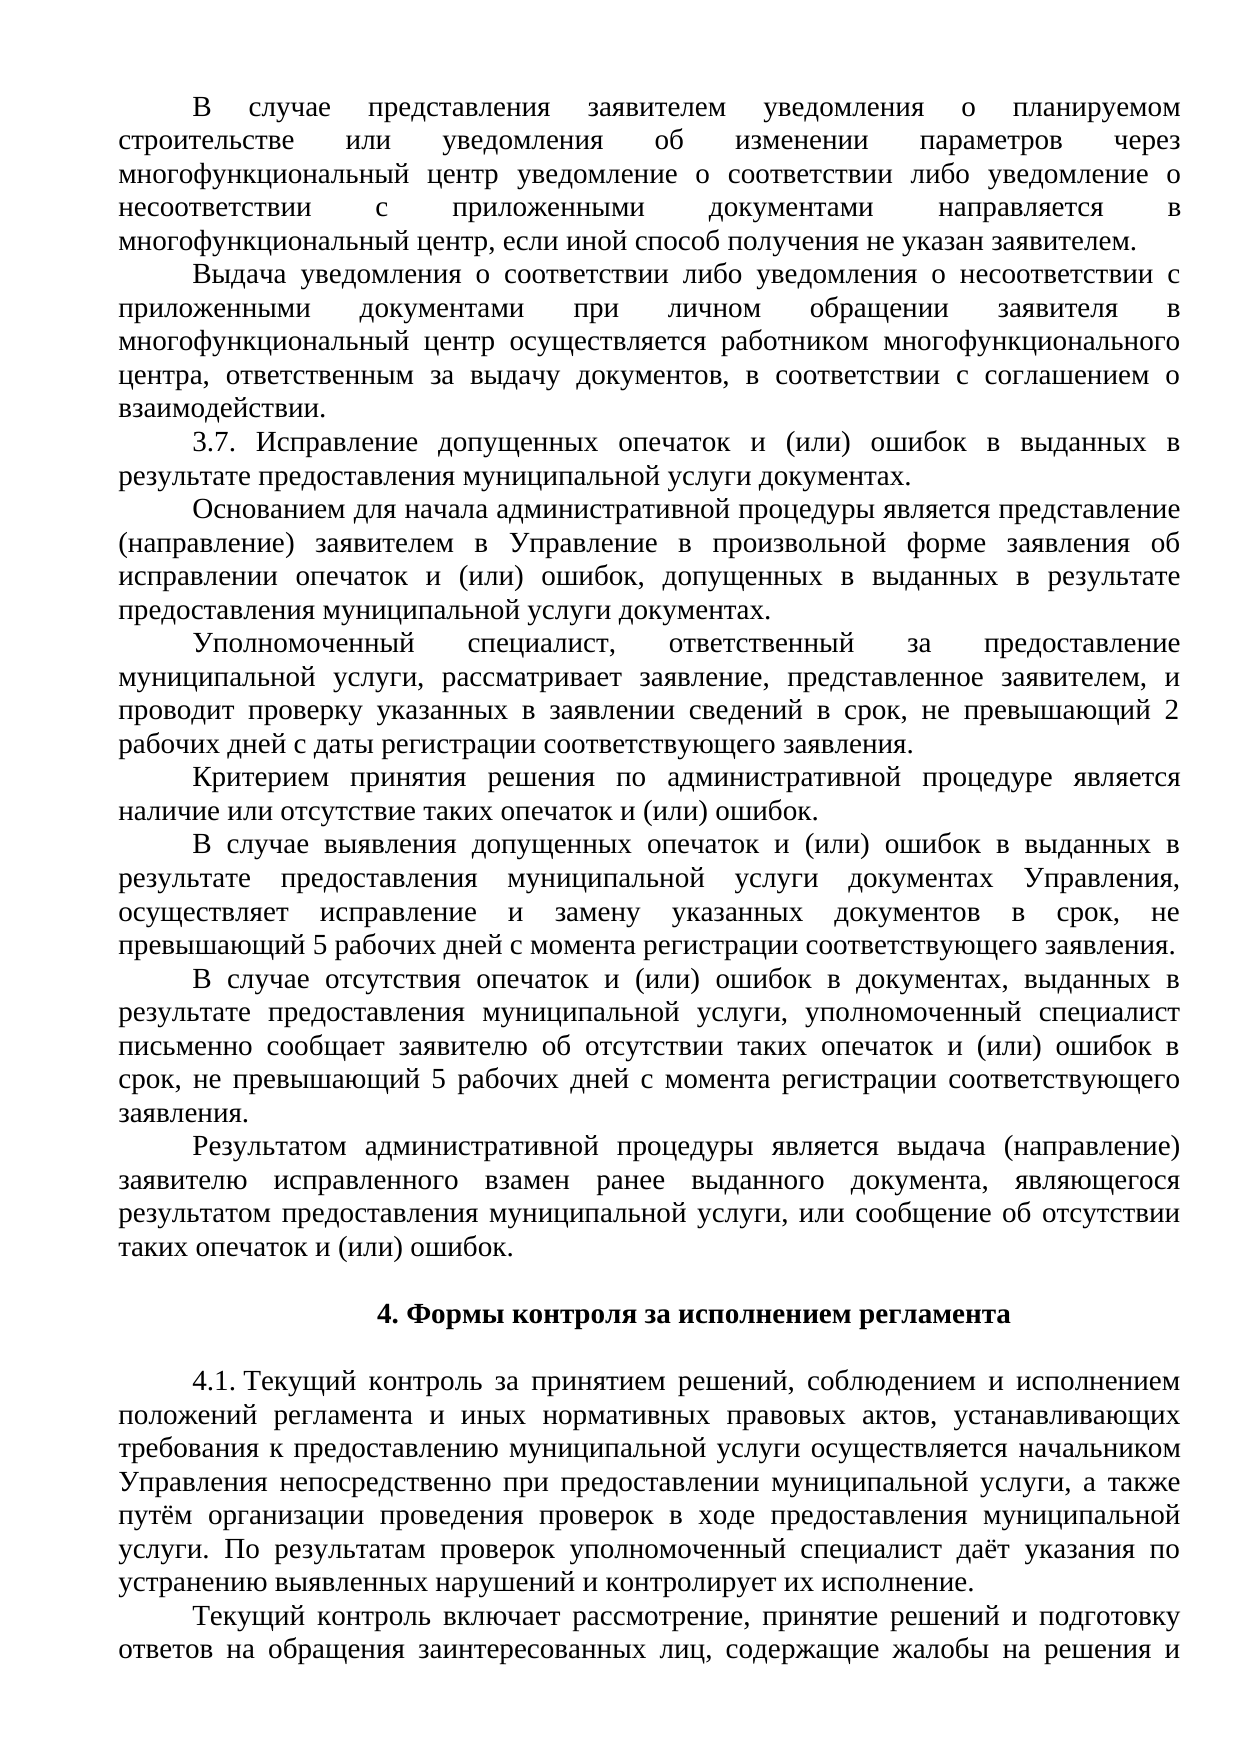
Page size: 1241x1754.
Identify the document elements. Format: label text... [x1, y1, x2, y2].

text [118, 1598, 1181, 1665]
text В случае представления заявителем уведомления о планируемом строительстве или уведомления об изменении параметров через многофункциональный центр уведомление о соответствии либо уведомление о несоответствии с приложенными документами направляется в многофункциональный центр, если иной способ получения не указан заявителем. [118, 89, 1181, 256]
text 3.7. Исправление допущенных опечаток и (или) ошибок в выданных в результате предоставления муниципальной услуги документах. [118, 424, 1181, 491]
text Результатом административной процедуры является выдача (направление) заявителю исправленного взамен ранее выданного документа, являющегося результатом предоставления муниципальной услуги, или сообщение об отсутствии таких опечаток и (или) ошибок. [118, 1128, 1181, 1263]
text В случае отсутствия опечаток и (или) ошибок в документах, выданных в результате предоставления муниципальной услуги, уполномоченный специалист письменно сообщает заявителю об отсутствии таких опечаток и (или) ошибок в срок, не превышающий 5 рабочих дней с момента регистрации соответствующего заявления. [118, 961, 1181, 1128]
text Уполномоченный специалист, ответственный за предоставление муниципальной услуги, рассматривает заявление, представленное заявителем, и проводит проверку указанных в заявлении сведений в срок, не превышающий 2 рабочих дней с даты регистрации соответствующего заявления. [118, 625, 1181, 759]
text 4. Формы контроля за исполнением регламента [118, 1296, 1181, 1330]
text Выдача уведомления о соответствии либо уведомления о несоответствии с приложенными документами при личном обращении заявителя в многофункциональный центр осуществляется работником многофункционального центра, ответственным за выдачу документов, в соответствии с соглашением о взаимодействии. [118, 256, 1181, 424]
text 4.1. Текущий контроль за принятием решений, соблюдением и исполнением положений регламента и иных нормативных правовых актов, устанавливающих требования к предоставлению муниципальной услуги осуществляется начальником Управления непосредственно при предоставлении муниципальной услуги, а также путём организации проведения проверок в ходе предоставления муниципальной услуги. По результатам проверок уполномоченный специалист даёт указания по устранению выявленных нарушений и контролирует их исполнение. [118, 1363, 1181, 1598]
text Основанием для начала административной процедуры является представление (направление) заявителем в Управление в произвольной форме заявления об исправлении опечаток и (или) ошибок, допущенных в выданных в результате предоставления муниципальной услуги документах. [118, 491, 1181, 625]
text В случае выявления допущенных опечаток и (или) ошибок в выданных в результате предоставления муниципальной услуги документах Управления, осуществляет исправление и замену указанных документов в срок, не превышающий 5 рабочих дней с момента регистрации соответствующего заявления. [118, 827, 1181, 961]
text Критерием принятия решения по административной процедуре является наличие или отсутствие таких опечаток и (или) ошибок. [118, 759, 1181, 827]
